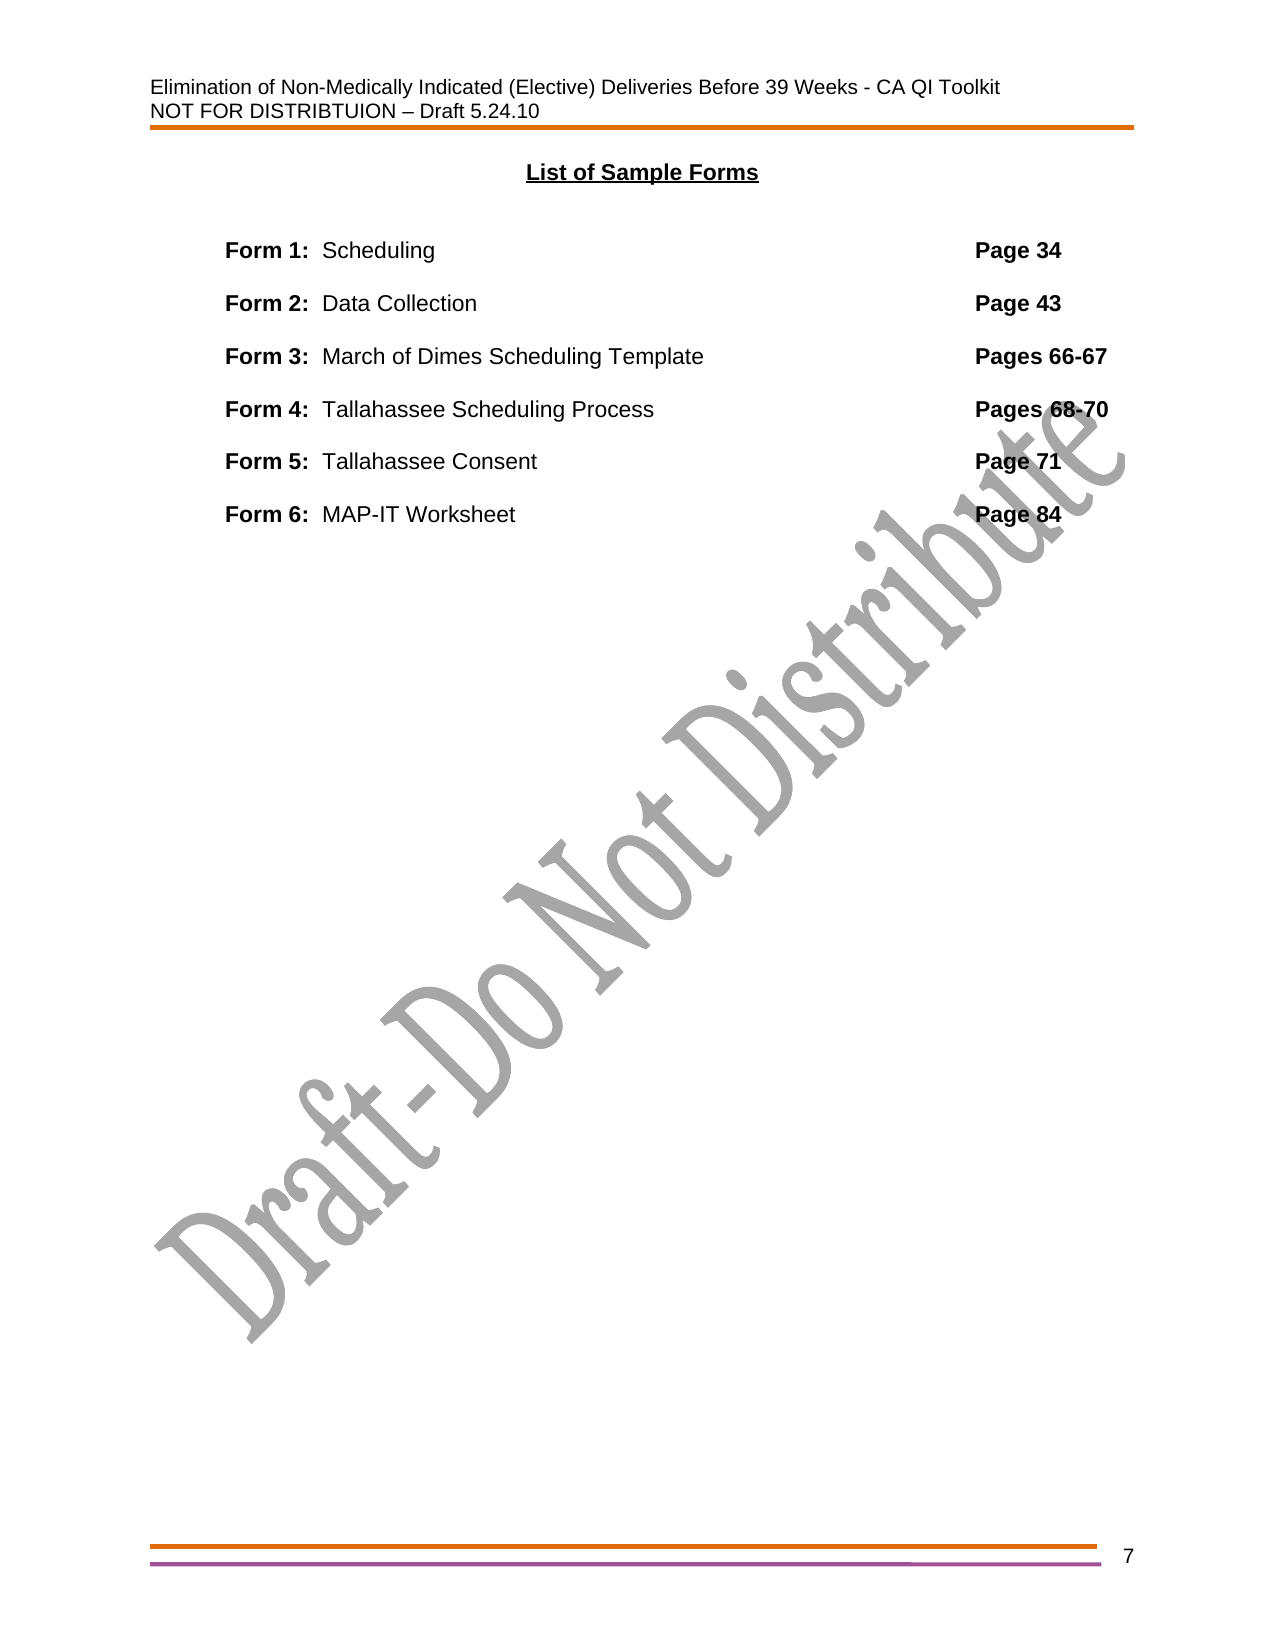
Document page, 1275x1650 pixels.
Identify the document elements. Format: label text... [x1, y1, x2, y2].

list Form 1: Scheduling Page 34 [225, 237, 1134, 264]
list Form 4: Tallahassee Scheduling Process Pages 68-70 [225, 396, 1134, 422]
list Form 6: MAP-IT Worksheet Page 84 [225, 501, 1134, 527]
list Form 5: Tallahassee Consent Page 71 [225, 448, 1134, 475]
list Form 2: Data Collection Page 43 [225, 290, 1134, 317]
list Form 3: March of Dimes Scheduling Template Pages 66-67 [225, 343, 1134, 369]
text List of Sample Forms [150, 158, 1134, 185]
